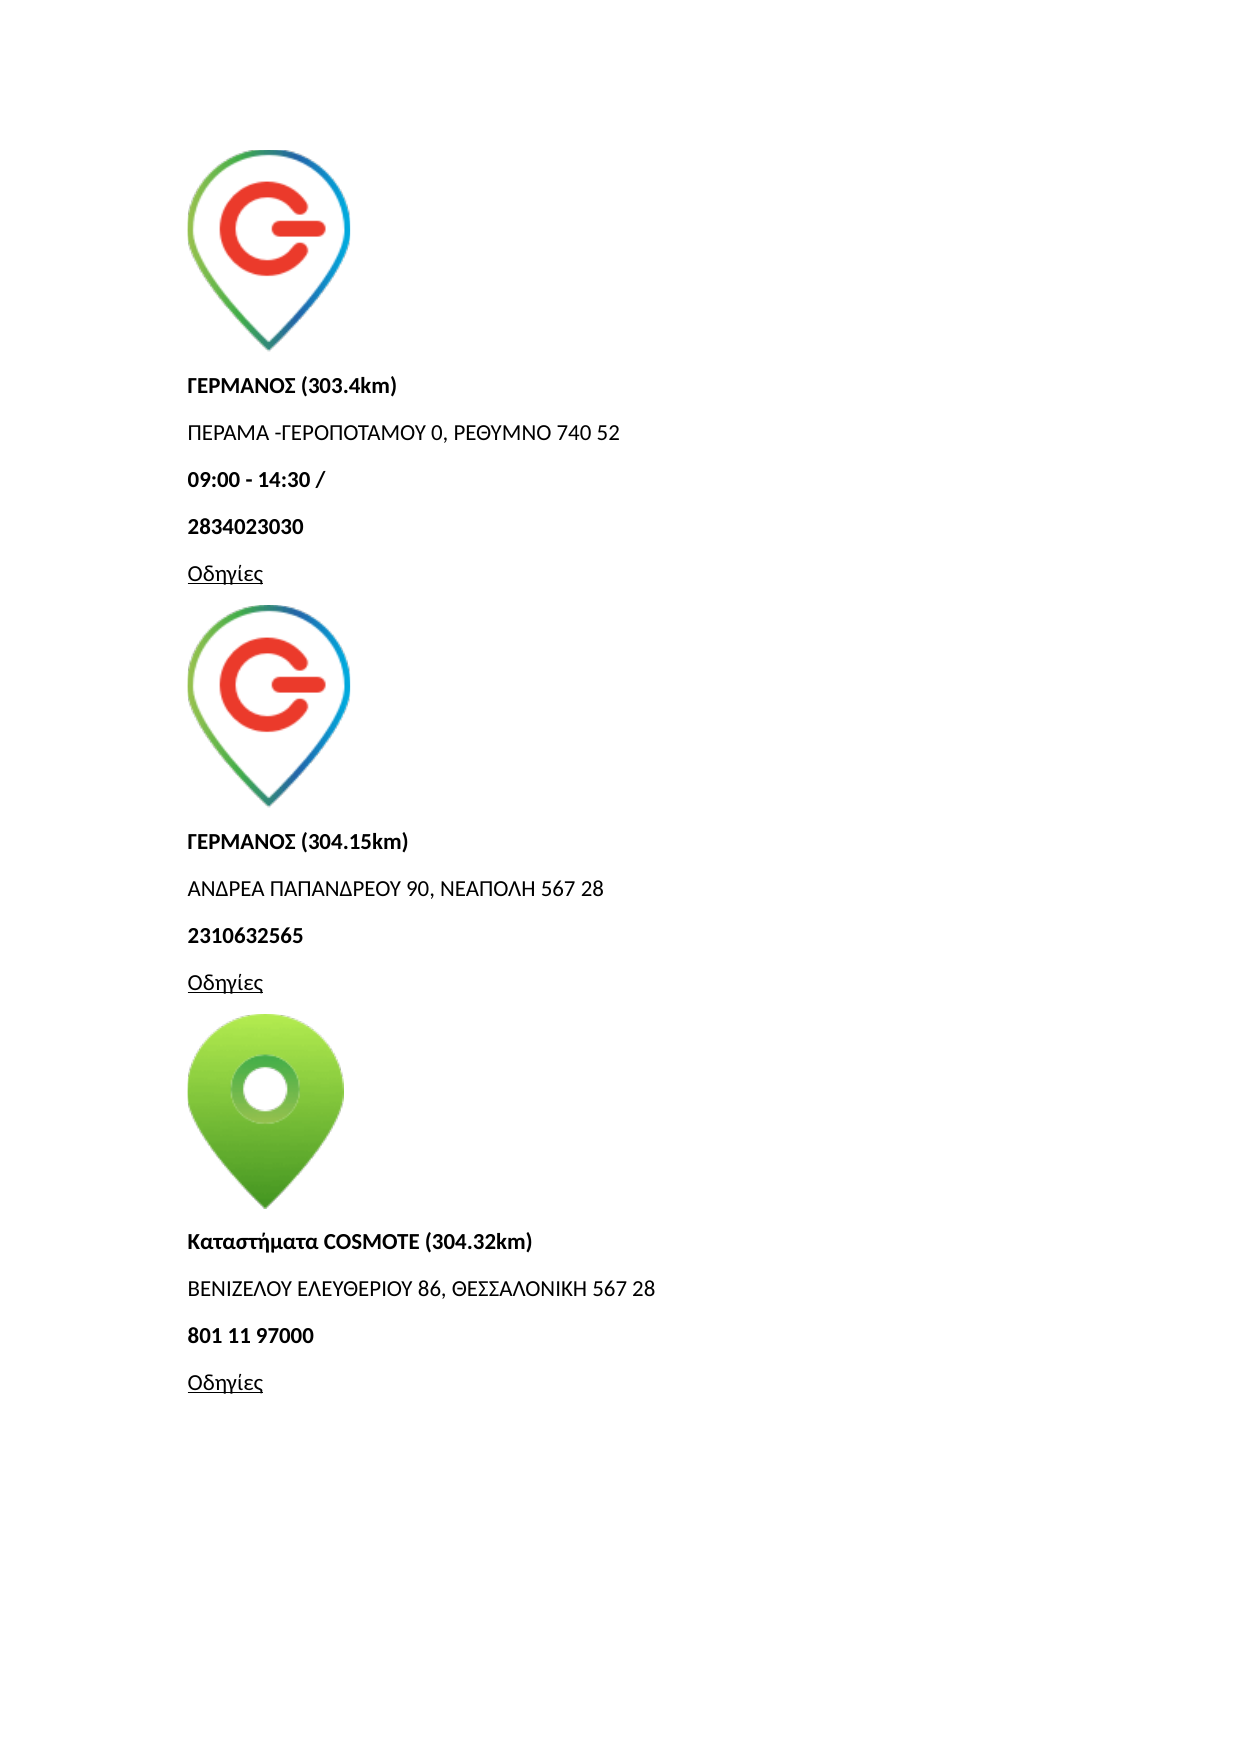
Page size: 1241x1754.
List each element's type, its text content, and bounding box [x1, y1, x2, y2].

text Οδηγίες [187, 1368, 1053, 1396]
picture [187, 150, 350, 353]
text Καταστήματα COSMOTE (304.32km) [187, 1227, 1053, 1255]
picture [187, 1014, 344, 1209]
text ΑΝΔΡΕΑ ΠΑΠΑΝΔΡΕΟΥ 90, ΝΕΑΠΟΛΗ 567 28 [187, 874, 1053, 902]
text Οδηγίες [187, 968, 1053, 996]
text Οδηγίες [187, 559, 1053, 587]
text 2310632565 [187, 921, 1053, 949]
text 801 11 97000 [187, 1321, 1053, 1349]
text 09:00 - 14:30 / [187, 465, 1053, 493]
text ΓΕΡΜΑΝΟΣ (304.15km) [187, 827, 1053, 855]
text ΒΕΝΙΖΕΛΟΥ ΕΛΕΥΘΕΡΙΟΥ 86, ΘΕΣΣΑΛΟΝΙΚΗ 567 28 [187, 1274, 1053, 1302]
text ΓΕΡΜΑΝΟΣ (303.4km) [187, 371, 1053, 399]
text ΠΕΡΑΜΑ -ΓΕΡΟΠΟΤΑΜΟΥ 0, ΡΕΘΥΜΝΟ 740 52 [187, 418, 1053, 446]
picture [187, 605, 350, 809]
text 2834023030 [187, 512, 1053, 540]
